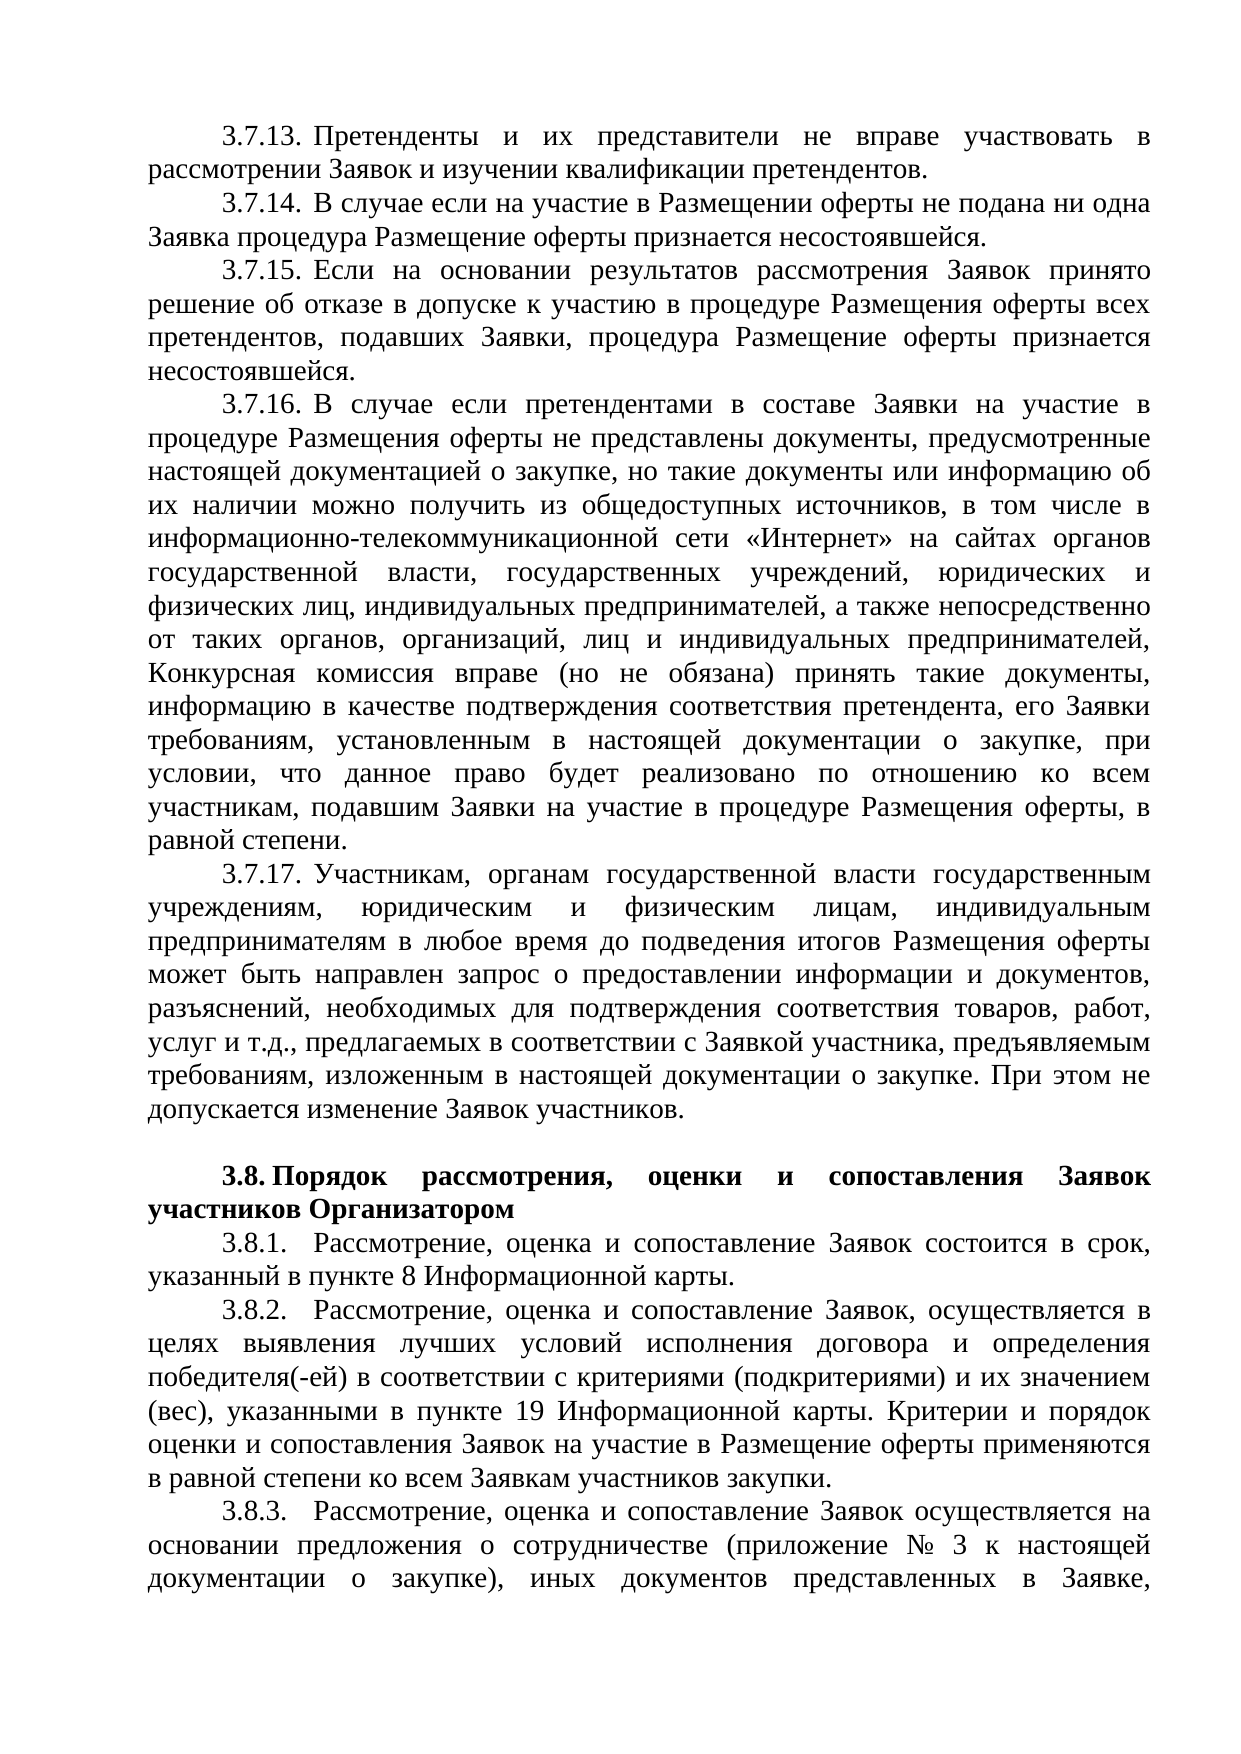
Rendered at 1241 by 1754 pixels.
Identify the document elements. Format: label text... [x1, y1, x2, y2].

list Рассмотрение, оценка и сопоставление Заявок, осуществляется в целях выявления лучших условий исполнения договора и определения победителя(-ей) в соответствии с критериями (подкритериями) и их значением (вес), указанными в пункте 19 Информационной карты. Критерии и порядок оценки и сопоставления Заявок на участие в Размещение оферты применяются в равной степени ко всем Заявкам участников закупки. [148, 1292, 1152, 1493]
list В случае если претендентами в составе Заявки на участие в процедуре Размещения оферты не представлены документы, предусмотренные настоящей документацией о закупке, но такие документы или информацию об их наличии можно получить из общедоступных источников, в том числе в информационно-телекоммуникационной сети «Интернет» на сайтах органов государственной власти, государственных учреждений, юридических и физических лиц, индивидуальных предпринимателей, а также непосредственно от таких органов, организаций, лиц и индивидуальных предпринимателей, Конкурсная комиссия вправе (но не обязана) принять такие документы, информацию в качестве подтверждения соответствия претендента, его Заявки требованиям, установленным в настоящей документации о закупке, при условии, что данное право будет реализовано по отношению ко всем участникам, подавшим Заявки на участие в процедуре Размещения оферты, в равной степени. [148, 386, 1152, 856]
list Рассмотрение, оценка и сопоставление Заявок состоится в срок, указанный в пункте 8 Информационной карты. [148, 1225, 1152, 1292]
list В случае если на участие в Размещении оферты не подана ни одна Заявка процедура Размещение оферты признается несостоявшейся. [148, 185, 1152, 252]
list Участникам, органам государственной власти государственным учреждениям, юридическим и физическим лицам, индивидуальным предпринимателям в любое время до подведения итогов Размещения оферты может быть направлен запрос о предоставлении информации и документов, разъяснений, необходимых для подтверждения соответствия товаров, работ, услуг и т.д., предлагаемых в соответствии с Заявкой участника, предъявляемым требованиям, изложенным в настоящей документации о закупке. При этом не допускается изменение Заявок участников. [148, 856, 1152, 1124]
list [148, 1493, 1152, 1594]
list Претенденты и их представители не вправе участвовать в рассмотрении Заявок и изучении квалификации претендентов. [148, 118, 1152, 185]
list Порядок рассмотрения, оценки и сопоставления Заявок участников Организатором [148, 1158, 1152, 1225]
list Если на основании результатов рассмотрения Заявок принято решение об отказе в допуске к участию в процедуре Размещения оферты всех претендентов, подавших Заявки, процедура Размещение оферты признается несостоявшейся. [148, 252, 1152, 386]
